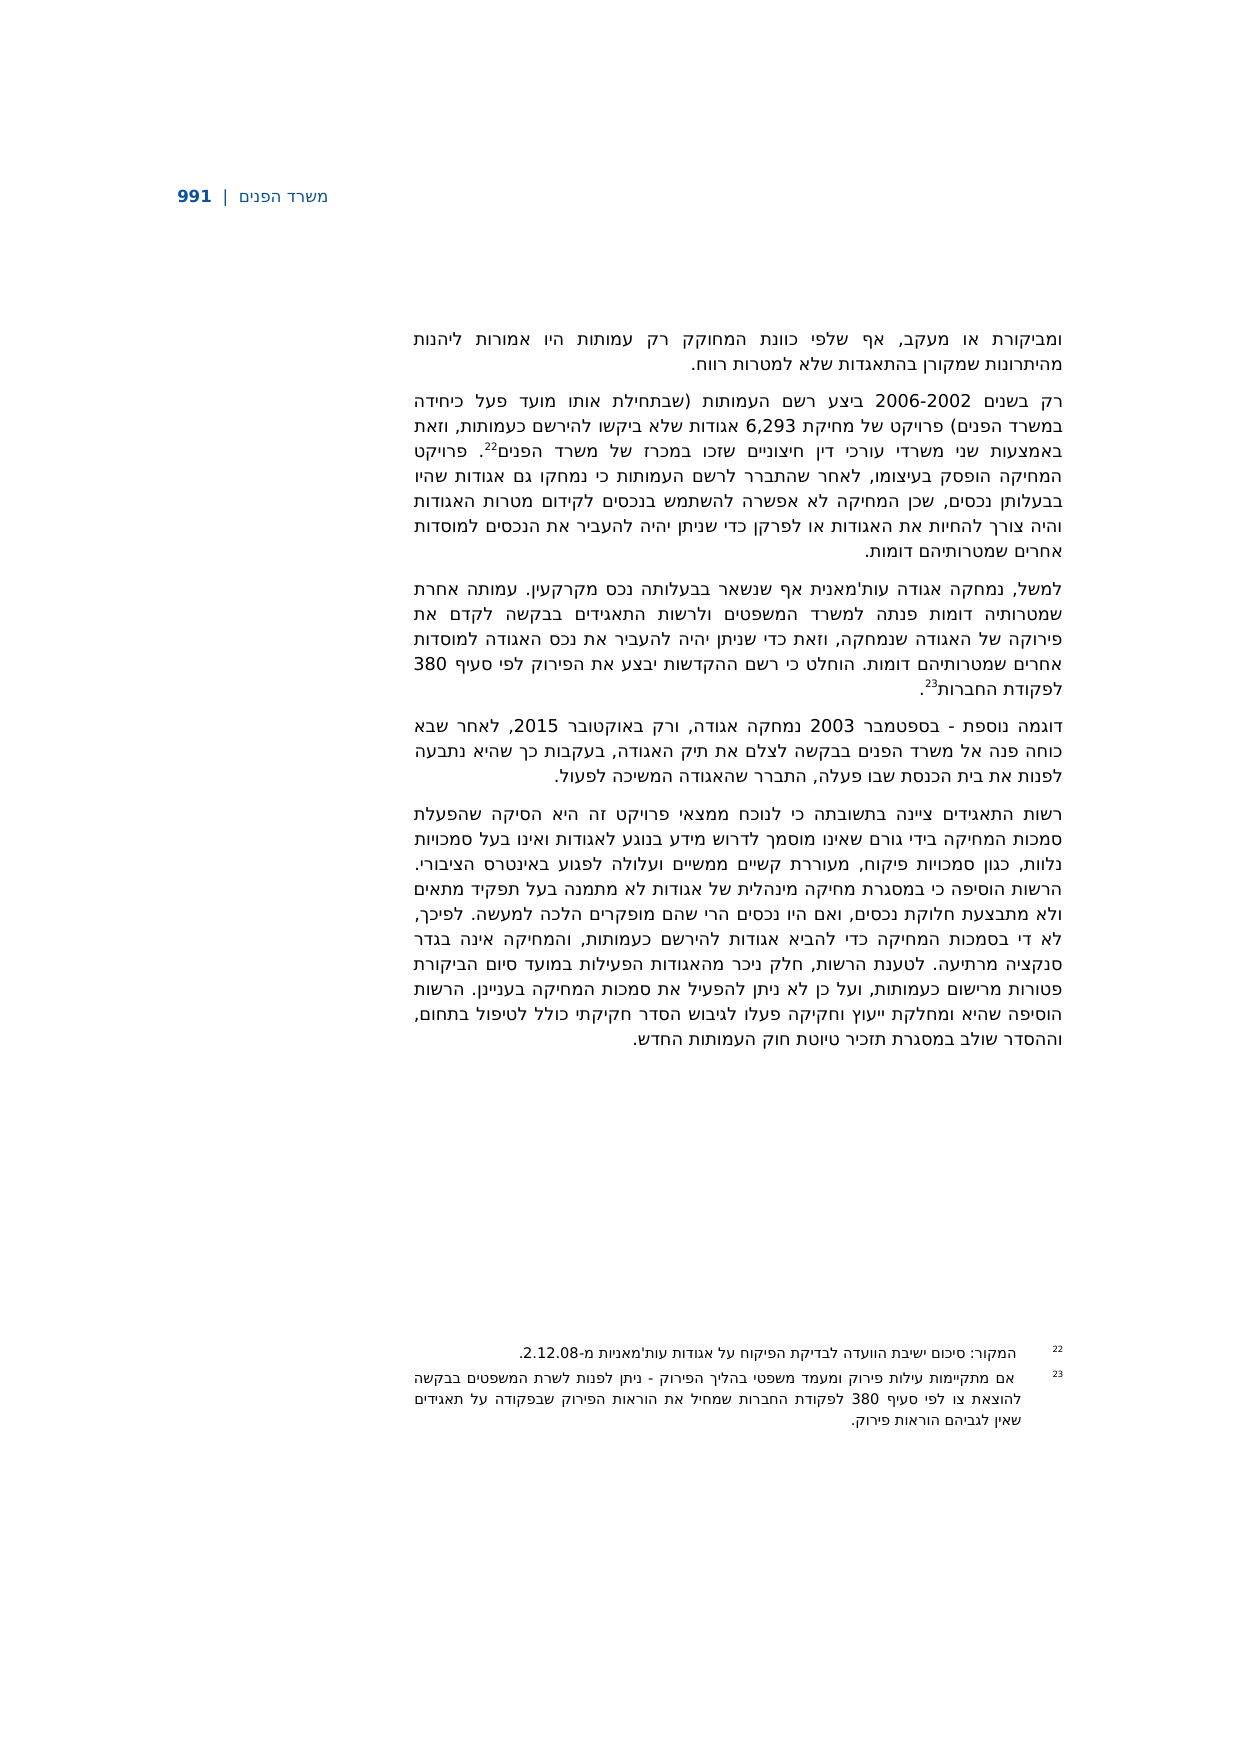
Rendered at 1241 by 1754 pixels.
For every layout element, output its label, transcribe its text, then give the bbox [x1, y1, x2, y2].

text רשות התאגידים ציינה בתשובתה כי לנוכח ממצאי פרויקט זה היא הסיקה שהפעלת סמכות המחיקה בידי גורם שאינו מוסמך לדרוש מידע בנוגע לאגודות ואינו בעל סמכויות נלוות, כגון סמכויות פיקוח, מעוררת קשיים ממשיים ועלולה לפגוע באינטרס הציבורי. הרשות הוסיפה כי במסגרת מחיקה מינהלית של אגודות לא מתמנה בעל תפקיד מתאים ולא מתבצעת חלוקת נכסים, ואם היו נכסים הרי שהם מופקרים הלכה למעשה. לפיכך, לא די בסמכות המחיקה כדי להביא אגודות להירשם כעמותות, והמחיקה אינה בגדר סנקציה מרתיעה. לטענת הרשות, חלק ניכר מהאגודות הפעילות במועד סיום הביקורת פטורות מרישום כעמותות, ועל כן לא ניתן להפעיל את סמכות המחיקה בעניינן. הרשות הוסיפה שהיא ומחלקת ייעוץ וחקיקה פעלו לגיבוש הסדר חקיקתי כולל לטיפול בתחום, וההסדר שולב במסגרת תזכיר טיוטת חוק העמותות החדש. [413, 800, 1063, 1050]
text בדוח משנת 1989 בנושא יחידת הרשם העיר מבקר המדינה כי הרשם לא הפעיל את סמכותו למחיקת אגודות שלא נרשמו, וכי על משרד הפנים לפעול בהקדם להסדרת העניין, שכן אגודות רבות מקבלות הטבות במס ופטורות מהחובות החלות על עמותות ומביקורת או מעקב, אף שלפי כוונת המחוקק רק עמותות היו אמורות ליהנות מהיתרונות שמקורן בהתאגדות שלא למטרות רווח. [413, 325, 1063, 375]
text רק בשנים 2006-2002 ביצע רשם העמותות (שבתחילת אותו מועד פעל כיחידה במשרד הפנים) פרויקט של מחיקת 6,293 אגודות שלא ביקשו להירשם כעמותות, וזאת באמצעות שני משרדי עורכי דין חיצוניים שזכו במכרז של משרד הפנים. פרויקט המחיקה הופסק בעיצומו, לאחר שהתברר לרשם העמותות כי נמחקו גם אגודות שהיו בבעלותן נכסים, שכן המחיקה לא אפשרה להשתמש בנכסים לקידום מטרות האגודות והיה צורך להחיות את האגודות או לפרקן כדי שניתן יהיה להעביר את הנכסים למוסדות אחרים שמטרותיהם דומות. [413, 387, 1063, 562]
text למשל, נמחקה אגודה עות'מאנית אף שנשאר בבעלותה נכס מקרקעין. עמותה אחרת שמטרותיה דומות פנתה למשרד המשפטים ולרשות התאגידים בבקשה לקדם את פירוקה של האגודה שנמחקה, וזאת כדי שניתן יהיה להעביר את נכס האגודה למוסדות אחרים שמטרותיהם דומות. הוחלט כי רשם ההקדשות יבצע את הפירוק לפי סעיף 380 לפקודת החברות. [413, 575, 1063, 700]
text דוגמה נוספת - בספטמבר 2003 נמחקה אגודה, ורק באוקטובר 2015, לאחר שבא כוחה פנה אל משרד הפנים בבקשה לצלם את תיק האגודה, בעקבות כך שהיא נתבעה לפנות את בית הכנסת שבו פעלה, התברר שהאגודה המשיכה לפעול. [413, 712, 1063, 787]
